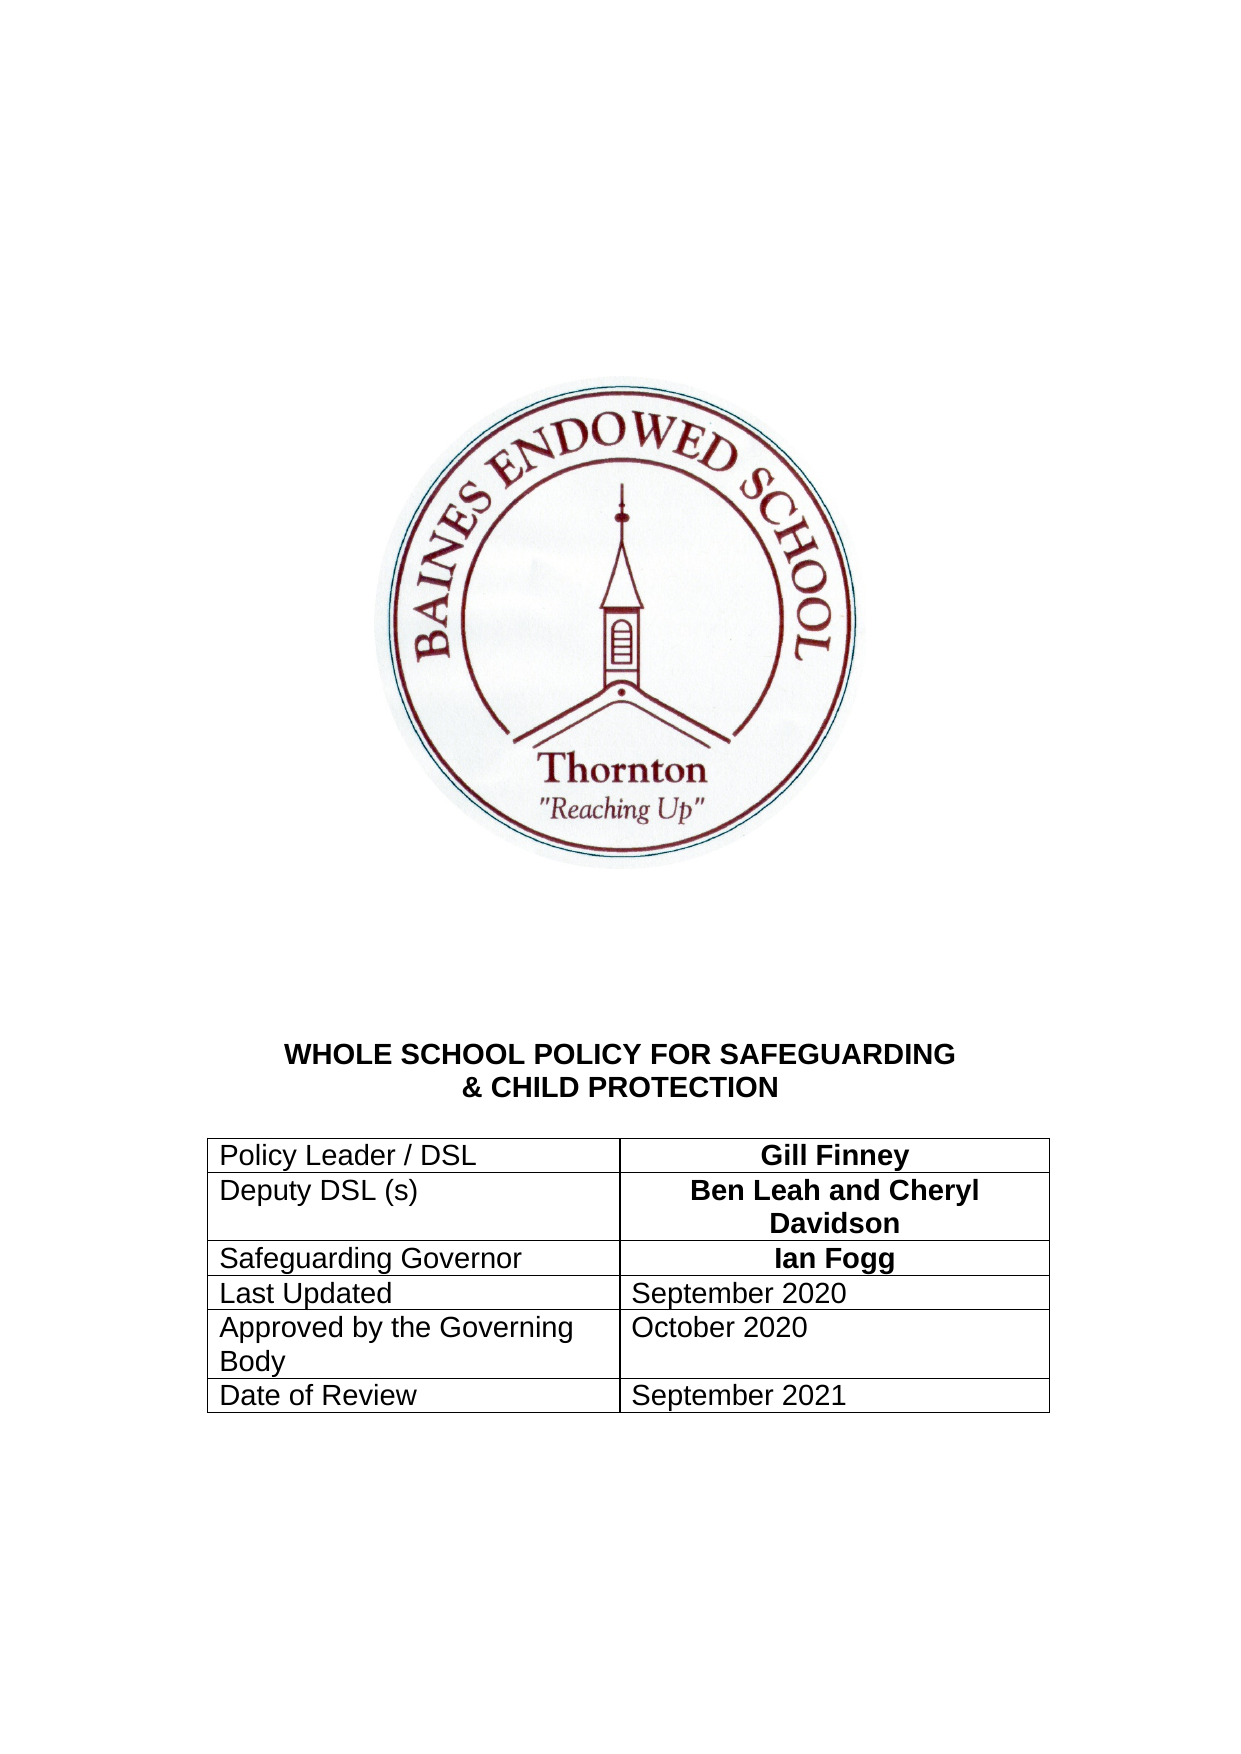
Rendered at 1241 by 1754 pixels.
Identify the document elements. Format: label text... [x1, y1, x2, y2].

text & CHILD PROTECTION [75, 1070, 1165, 1104]
table_cell October 2020 [621, 1310, 1049, 1377]
table_cell September 2021 [621, 1379, 1049, 1412]
table_cell Ben Leah and Cheryl Davidson [621, 1173, 1049, 1240]
table_cell Date of Review [208, 1379, 619, 1412]
picture [374, 376, 867, 869]
table_cell September 2020 [621, 1276, 1049, 1309]
table_cell Ian Fogg [621, 1241, 1049, 1275]
table_cell Last Updated [208, 1276, 619, 1309]
table_header Policy Leader / DSL [208, 1139, 619, 1172]
table_cell Deputy DSL (s) [208, 1173, 619, 1240]
table_cell Approved by the Governing Body [208, 1310, 619, 1377]
table_header Gill Finney [621, 1139, 1049, 1172]
table_cell Safeguarding Governor [208, 1241, 619, 1275]
text WHOLE SCHOOL POLICY FOR SAFEGUARDING [75, 1037, 1165, 1070]
